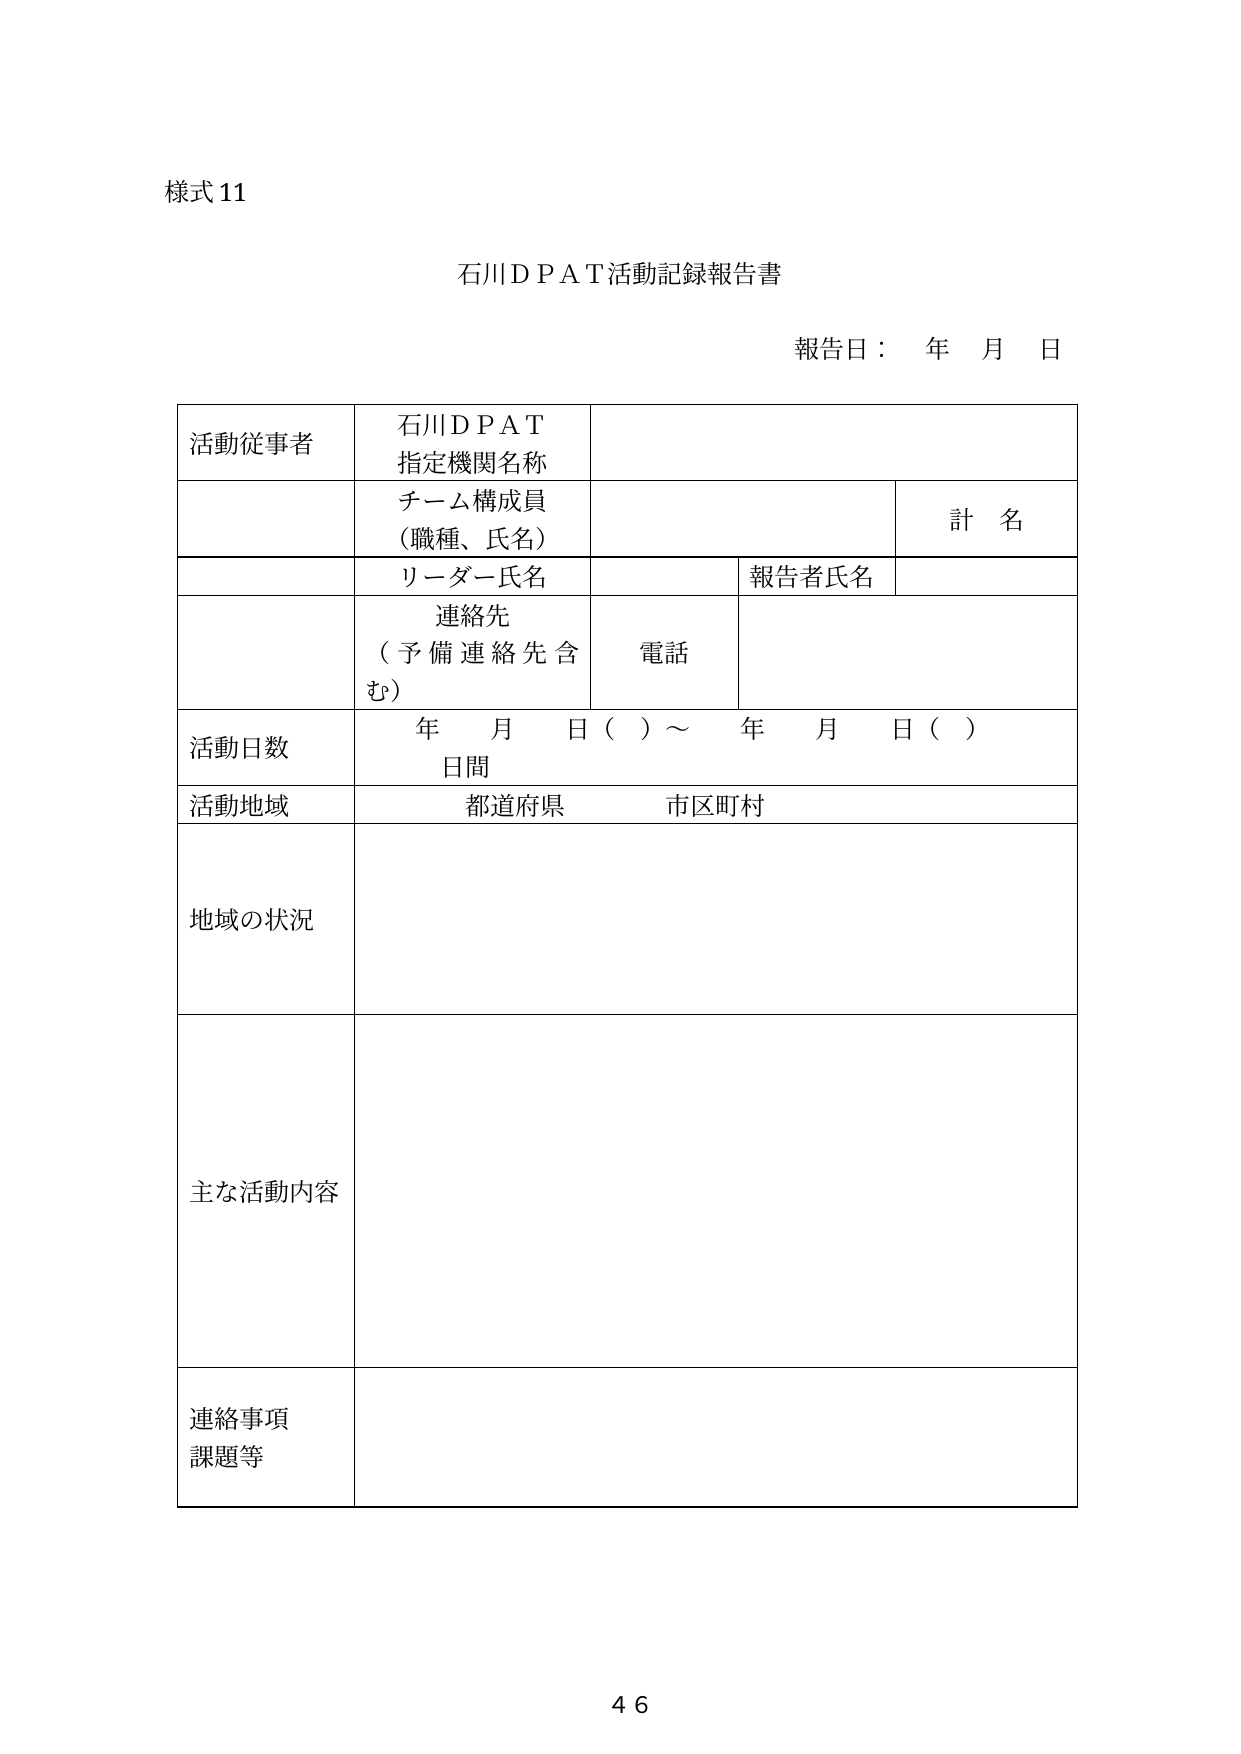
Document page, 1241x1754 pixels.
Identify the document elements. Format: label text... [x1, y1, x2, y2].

table_header [591, 405, 1077, 480]
table_cell [355, 1368, 1077, 1506]
table_header 活動従事者 [178, 405, 354, 480]
table_cell チーム構成員 （職種、氏名） [355, 481, 590, 556]
table_header 石川ＤＰＡＴ 指定機関名称 [355, 405, 590, 480]
text 石川ＤＰＡＴ活動記録報告書 [177, 254, 1063, 292]
table_cell [591, 481, 895, 556]
table_cell 報告者氏名 [739, 558, 895, 595]
table_cell 活動日数 [178, 710, 354, 784]
table_cell [896, 558, 1077, 595]
table_cell [739, 596, 1077, 708]
table_cell [178, 481, 354, 556]
table_cell [591, 558, 738, 595]
table_cell [178, 596, 354, 708]
table_cell 連絡先 （予備連絡先含む） [355, 596, 590, 708]
table_cell 活動地域 [178, 786, 354, 823]
table_cell 電話 [591, 596, 738, 708]
table_cell リーダー氏名 [355, 558, 590, 595]
table_cell [355, 1015, 1077, 1367]
table_cell 年 月 日（ ）～ 年 月 日（ ） 日間 [355, 710, 1077, 784]
text 報告日： 年 月 日 [177, 329, 1063, 367]
table_cell 地域の状況 [178, 824, 354, 1014]
table_cell [178, 558, 354, 595]
table_cell [355, 824, 1077, 1014]
table_cell 主な活動内容 [178, 1015, 354, 1367]
table_cell 計 名 [896, 481, 1077, 556]
table_cell 連絡事項 課題等 [178, 1368, 354, 1506]
table_cell 都道府県 市区町村 [355, 786, 1077, 823]
